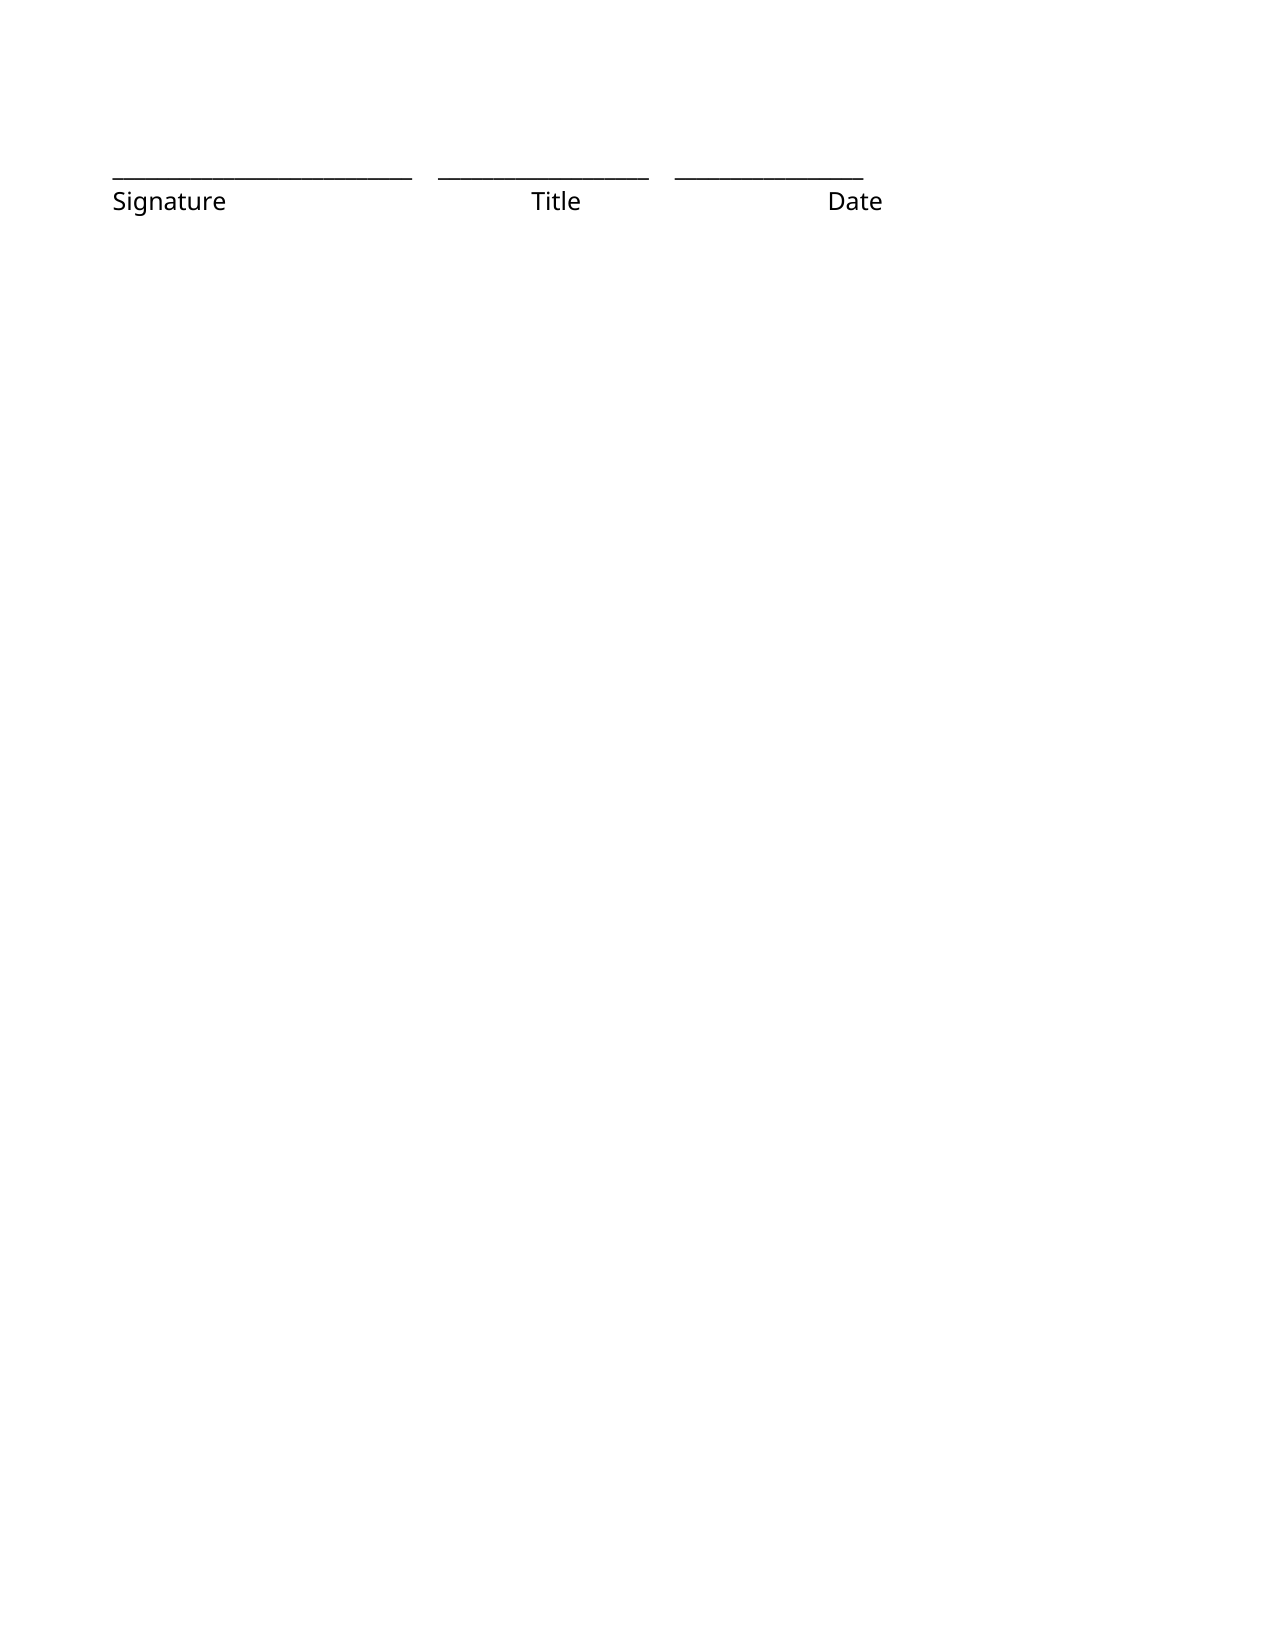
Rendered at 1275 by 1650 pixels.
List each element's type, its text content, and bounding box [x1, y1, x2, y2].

text ___________________________ ___________________ _________________ [112, 150, 1162, 184]
text Signature Title Date [112, 184, 1162, 218]
